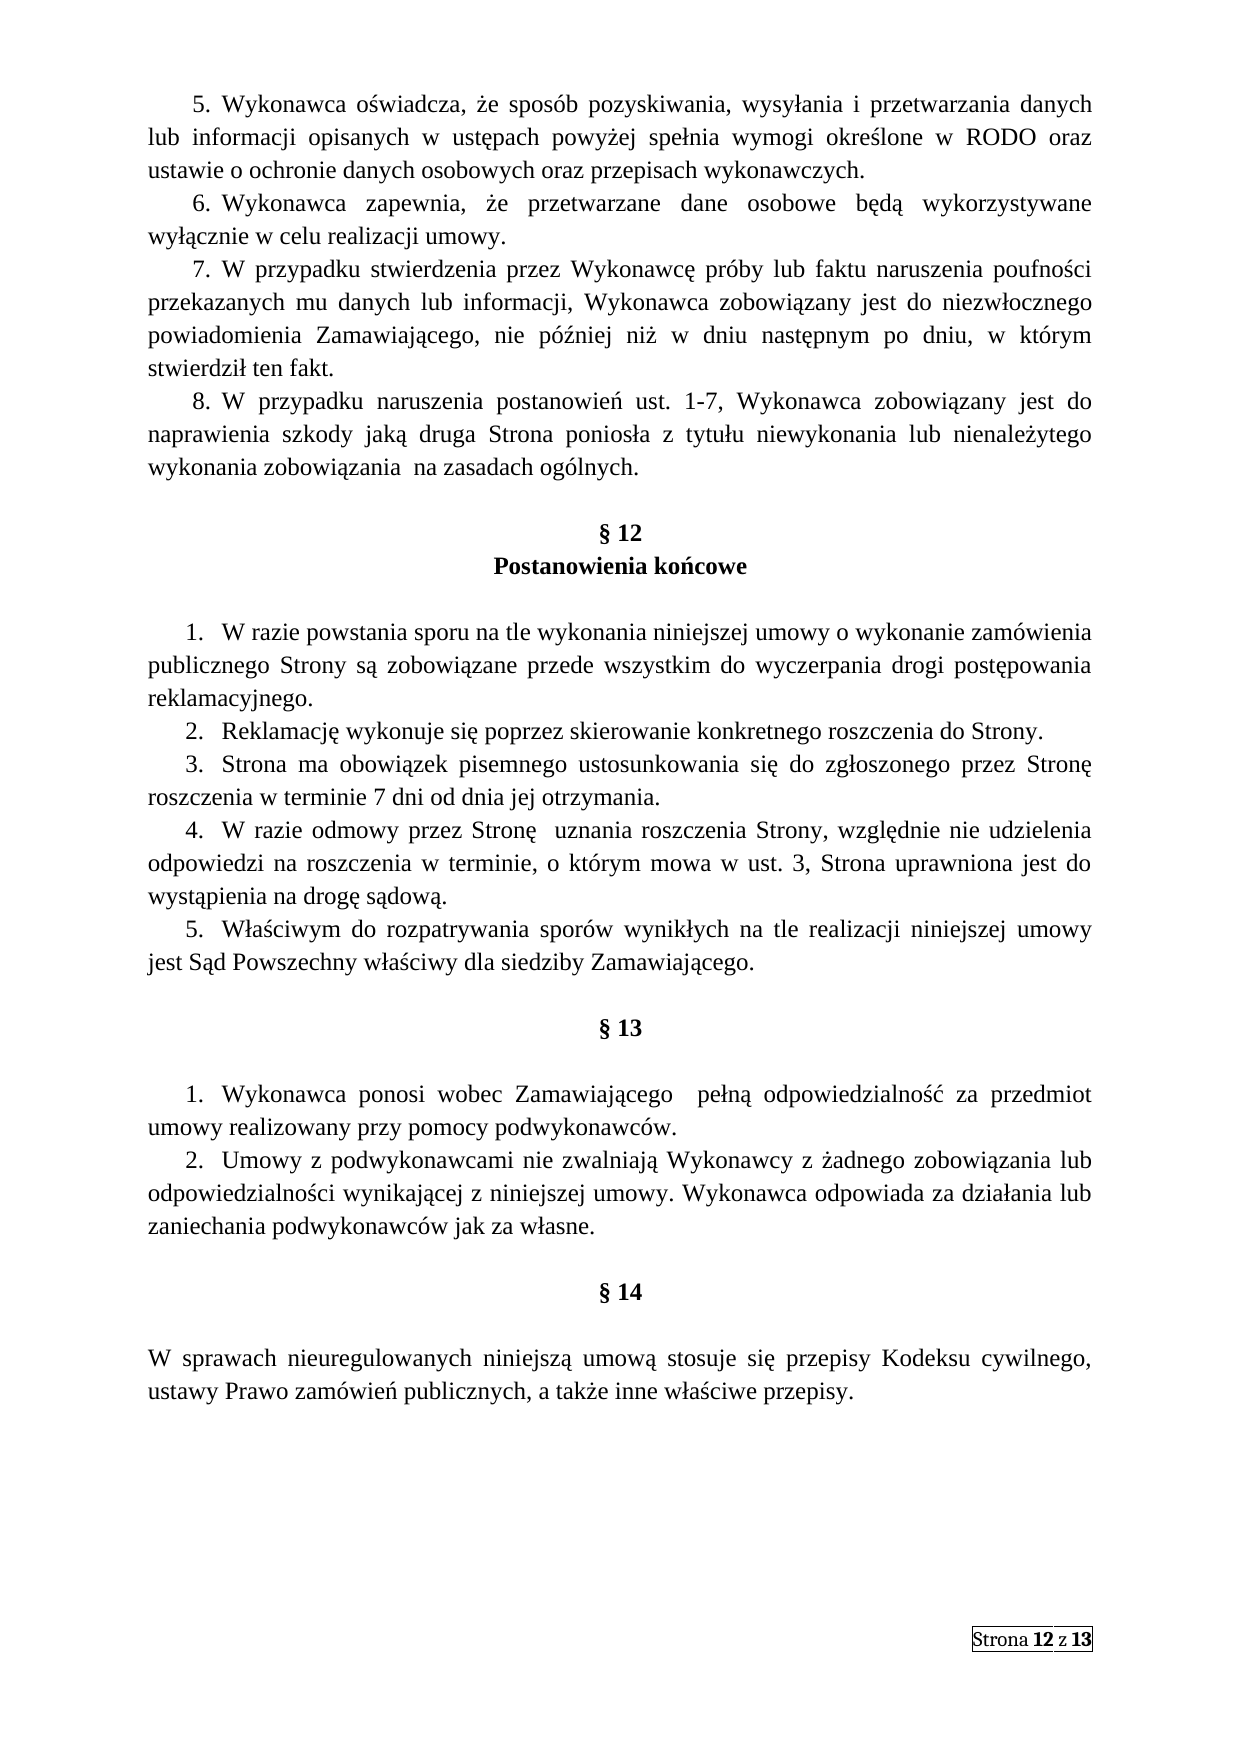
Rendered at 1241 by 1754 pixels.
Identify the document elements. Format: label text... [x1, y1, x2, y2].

text § 12 [148, 518, 1093, 547]
text § 14 [148, 1277, 1093, 1306]
text 6. Wykonawca zapewnia, że przetwarzane dane osobowe będą wykorzystywane wyłącznie w celu realizacji umowy. [148, 188, 1093, 249]
text 5. Wykonawca oświadcza, że sposób pozyskiwania, wysyłania i przetwarzania danych lub informacji opisanych w ustępach powyżej spełnia wymogi określone w RODO oraz ustawie o ochronie danych osobowych oraz przepisach wykonawczych. [148, 89, 1093, 183]
list Reklamację wykonuje się poprzez skierowanie konkretnego roszczenia do Strony. [148, 716, 1093, 745]
text Postanowienia końcowe [148, 551, 1093, 580]
list W razie odmowy przez Stronę uznania roszczenia Strony, względnie nie udzielenia odpowiedzi na roszczenia w terminie, o którym mowa w ust. 3, Strona uprawniona jest do wystąpienia na drogę sądową. [148, 815, 1093, 910]
text W sprawach nieuregulowanych niniejszą umową stosuje się przepisy Kodeksu cywilnego, ustawy Prawo zamówień publicznych, a także inne właściwe przepisy. [148, 1343, 1093, 1405]
text 7. W przypadku stwierdzenia przez Wykonawcę próby lub faktu naruszenia poufności przekazanych mu danych lub informacji, Wykonawca zobowiązany jest do niezwłocznego powiadomienia Zamawiającego, nie później niż w dniu następnym po dniu, w którym stwierdził ten fakt. [148, 254, 1093, 382]
list W razie powstania sporu na tle wykonania niniejszej umowy o wykonanie zamówienia publicznego Strony są zobowiązane przede wszystkim do wyczerpania drogi postępowania reklamacyjnego. [148, 617, 1093, 712]
list Umowy z podwykonawcami nie zwalniają Wykonawcy z żadnego zobowiązania lub odpowiedzialności wynikającej z niniejszej umowy. Wykonawca odpowiada za działania lub zaniechania podwykonawców jak za własne. [148, 1145, 1093, 1240]
list Strona ma obowiązek pisemnego ustosunkowania się do zgłoszonego przez Stronę roszczenia w terminie 7 dni od dnia jej otrzymania. [148, 749, 1093, 811]
text § 13 [148, 1013, 1093, 1042]
list Wykonawca ponosi wobec Zamawiającego pełną odpowiedzialność za przedmiot umowy realizowany przy pomocy podwykonawców. [148, 1079, 1093, 1141]
list Właściwym do rozpatrywania sporów wynikłych na tle realizacji niniejszej umowy jest Sąd Powszechny właściwy dla siedziby Zamawiającego. [148, 914, 1093, 976]
text 8. W przypadku naruszenia postanowień ust. 1-7, Wykonawca zobowiązany jest do naprawienia szkody jaką druga Strona poniosła z tytułu niewykonania lub nienależytego wykonania zobowiązania na zasadach ogólnych. [148, 386, 1093, 481]
